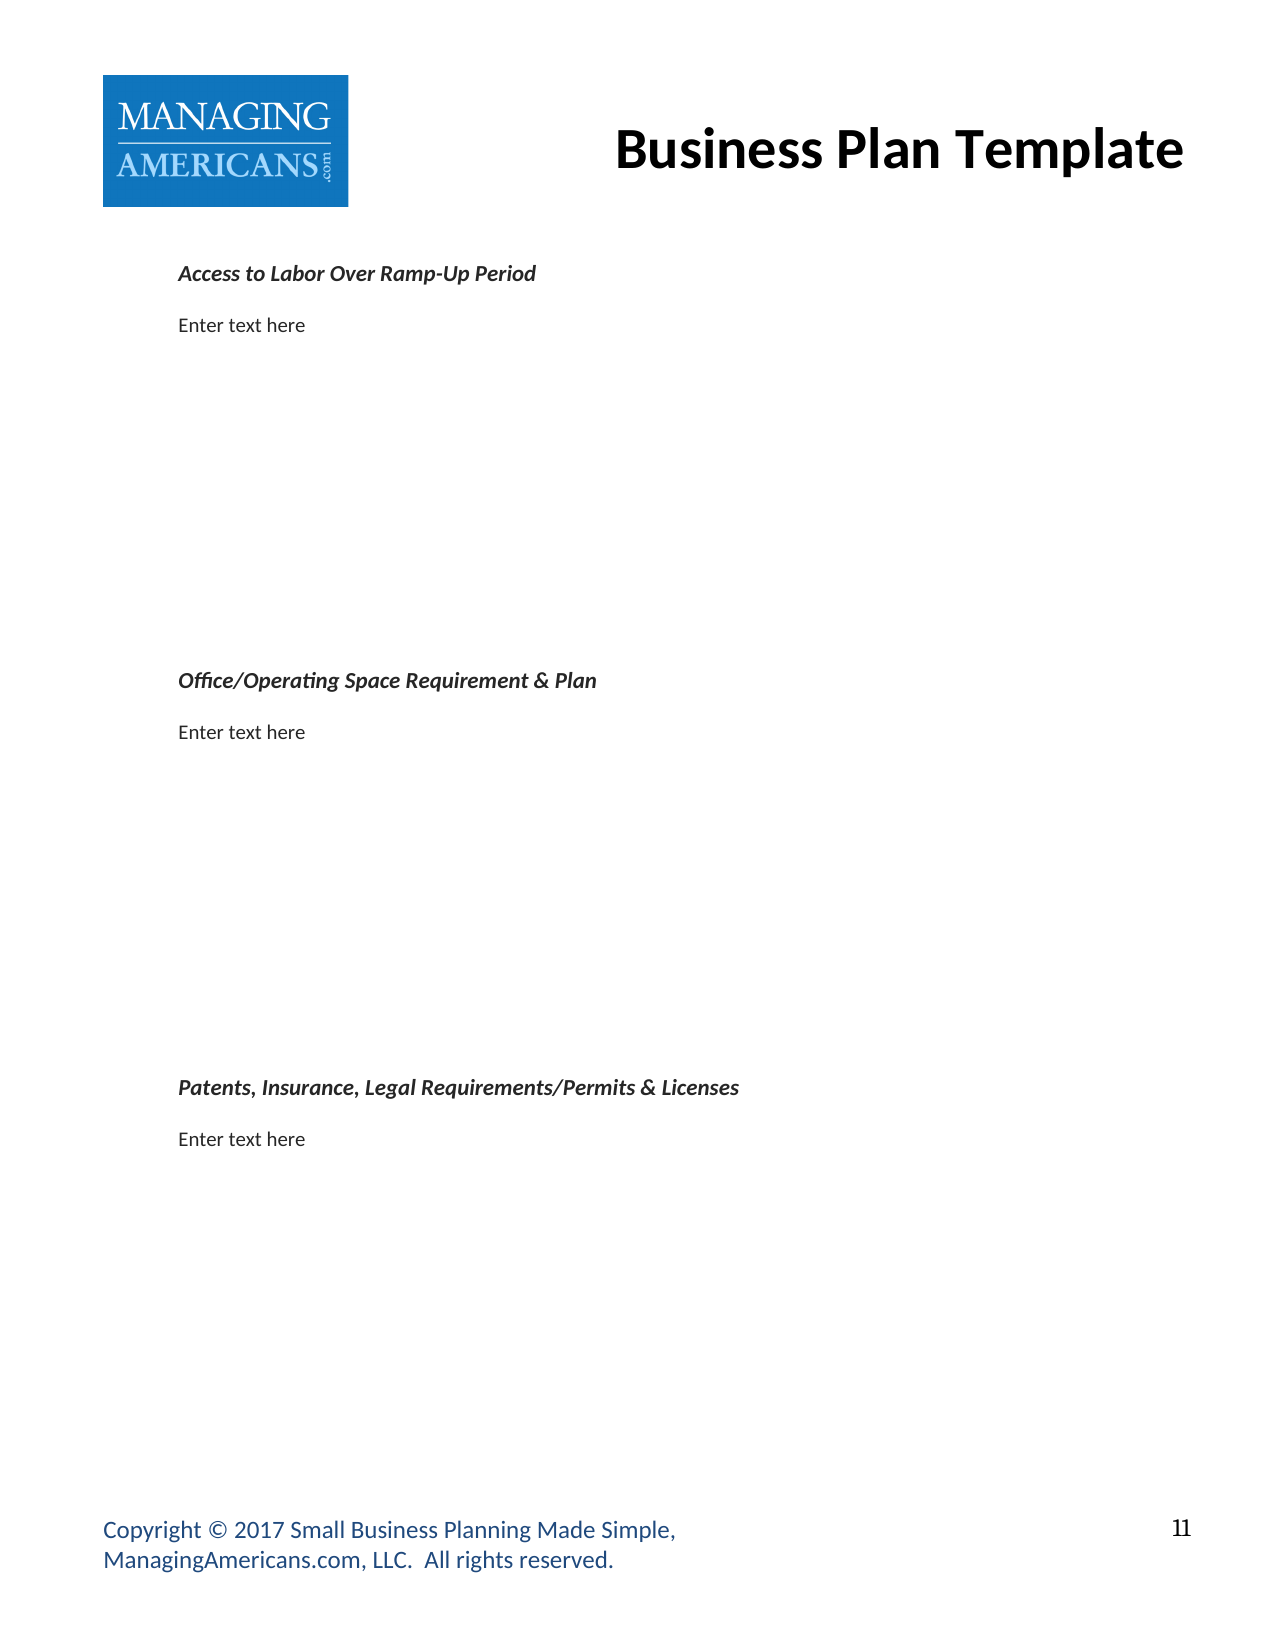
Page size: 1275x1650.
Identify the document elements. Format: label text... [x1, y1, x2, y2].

picture [103, 75, 349, 207]
text Office/Operating Space Requirement & Plan [178, 666, 1191, 694]
text Access to Labor Over Ramp-Up Period [178, 259, 1191, 287]
text Patents, Insurance, Legal Requirements/Permits & Licenses [178, 1073, 1191, 1101]
text Enter text here [178, 719, 1191, 744]
text Enter text here [178, 312, 1191, 338]
text Enter text here [178, 1126, 1191, 1151]
